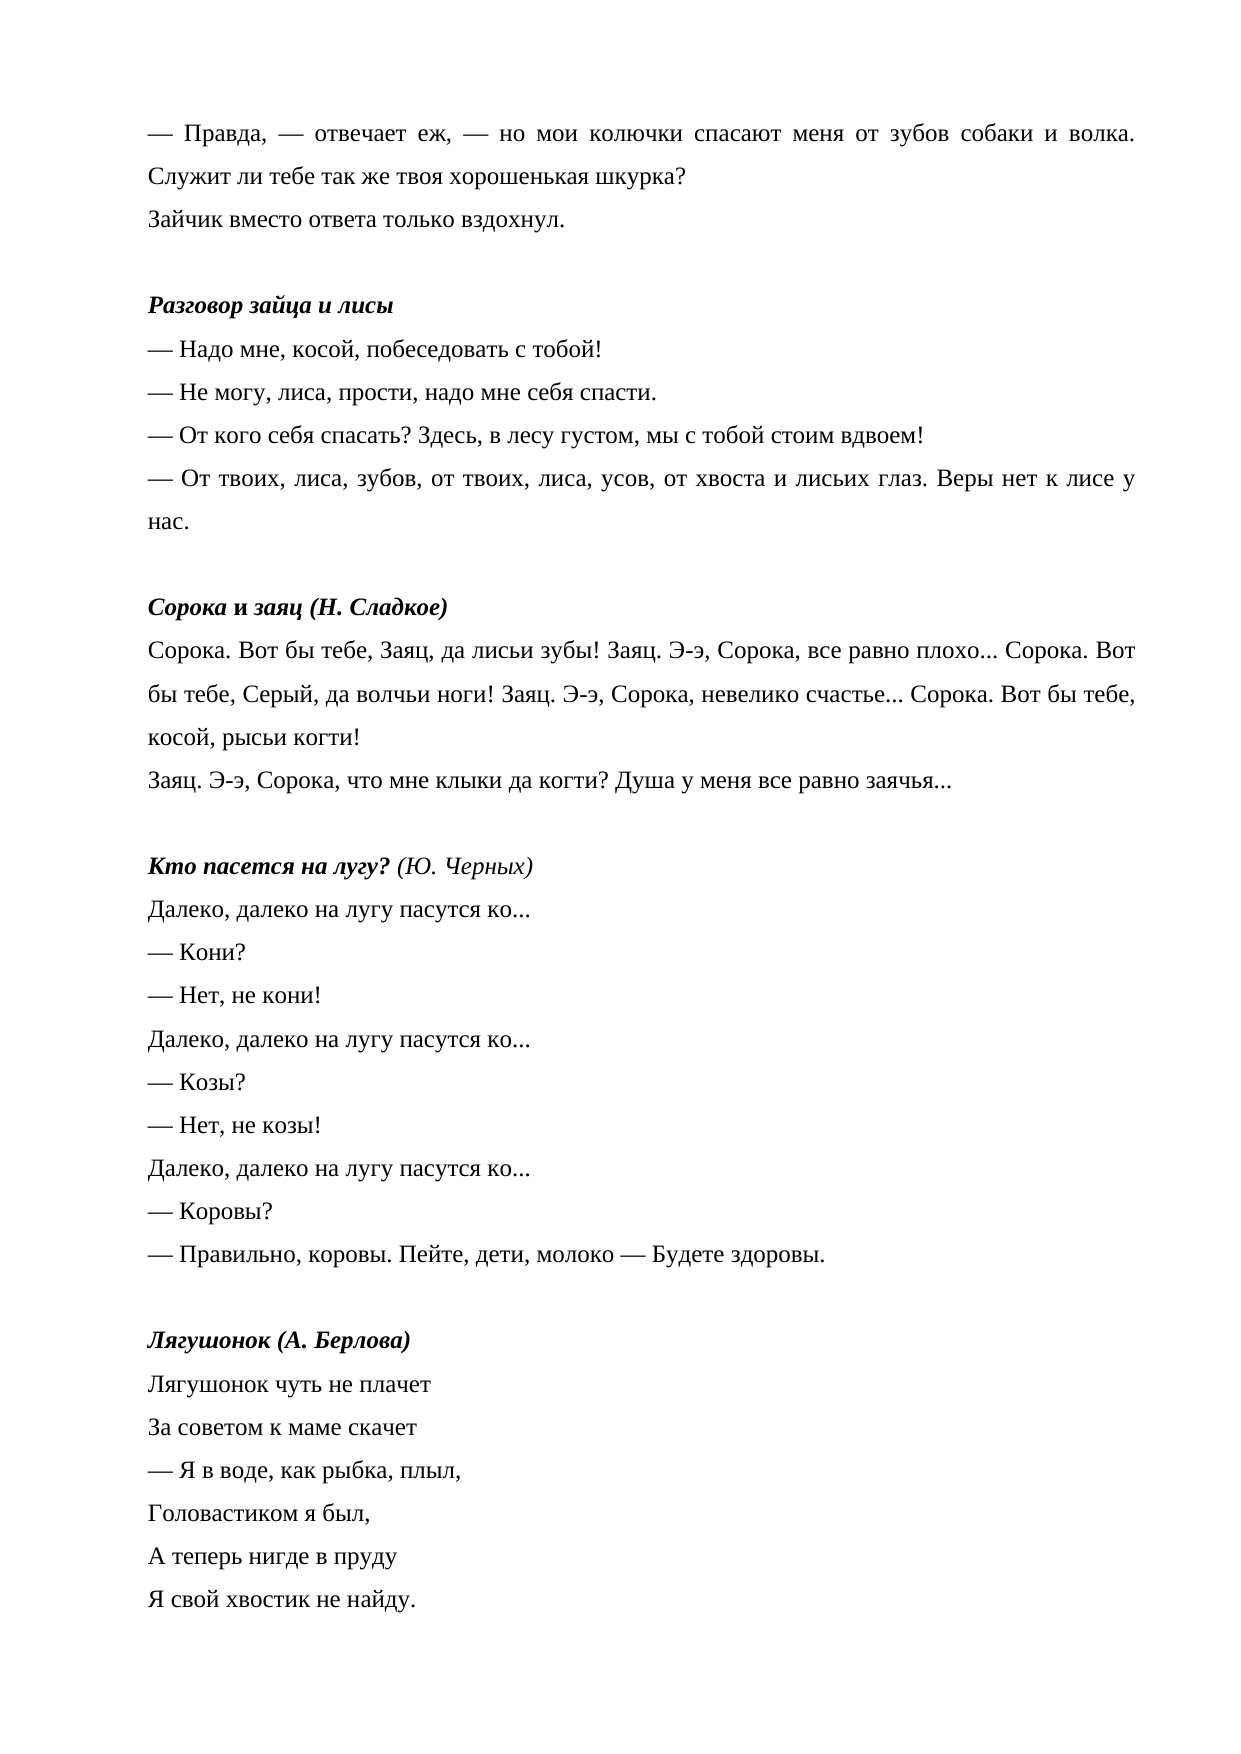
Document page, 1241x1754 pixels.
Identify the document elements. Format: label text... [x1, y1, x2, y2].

text — Не могу, лиса, прости, надо мне себя спасти. [148, 377, 1137, 406]
text — Надо мне, косой, побеседовать с тобой! [148, 334, 1137, 362]
text Сорока и заяц (Н. Сладкое) [148, 592, 1137, 621]
text — Я в воде, как рыбка, плыл, [148, 1455, 1137, 1484]
text Зайчик вместо ответа только вздохнул. [148, 204, 1137, 233]
text Сорока. Вот бы тебе, Заяц, да лисьи зубы! Заяц. Э-э, Сорока, все равно плохо... Сорока. Вот бы тебе, Серый, да волчьи ноги! Заяц. Э-э, Сорока, невелико счастье... Сорока. Вот бы тебе, косой, рысьи когти! [148, 636, 1137, 751]
text Я свой хвостик не найду. [148, 1584, 1137, 1613]
text Далеко, далеко на лугу пасутся ко... [148, 894, 1137, 923]
text Лягушонок (А. Берлова) [148, 1326, 1137, 1354]
text — Правда, — отвечает еж, — но мои колючки спасают меня от зубов собаки и волка. Служит ли тебе так же твоя хорошенькая шкурка? [148, 118, 1137, 190]
text Кто пасется на лугу? (Ю. Черных) [148, 851, 1137, 880]
text — От кого себя спасать? Здесь, в лесу густом, мы с тобой стоим вдвоем! [148, 420, 1137, 449]
text — Правильно, коровы. Пейте, дети, молоко — Будете здоровы. [148, 1239, 1137, 1268]
text Заяц. Э-э, Сорока, что мне клыки да когти? Душа у меня все равно заячья... [148, 765, 1137, 794]
text Разговор зайца и лисы [148, 291, 1137, 319]
text — Козы? [148, 1067, 1137, 1096]
text — Нет, не козы! [148, 1110, 1137, 1139]
text Далеко, далеко на лугу пасутся ко... [148, 1153, 1137, 1182]
text — От твоих, лиса, зубов, от твоих, лиса, усов, от хвоста и лисьих глаз. Веры нет к лисе у нас. [148, 463, 1137, 535]
text Головастиком я был, [148, 1498, 1137, 1527]
text Далеко, далеко на лугу пасутся ко... [148, 1024, 1137, 1052]
text — Кони? [148, 937, 1137, 966]
text За советом к маме скачет [148, 1412, 1137, 1441]
text А теперь нигде в пруду [148, 1541, 1137, 1570]
text — Коровы? [148, 1196, 1137, 1225]
text Лягушонок чуть не плачет [148, 1369, 1137, 1397]
text — Нет, не кони! [148, 981, 1137, 1009]
